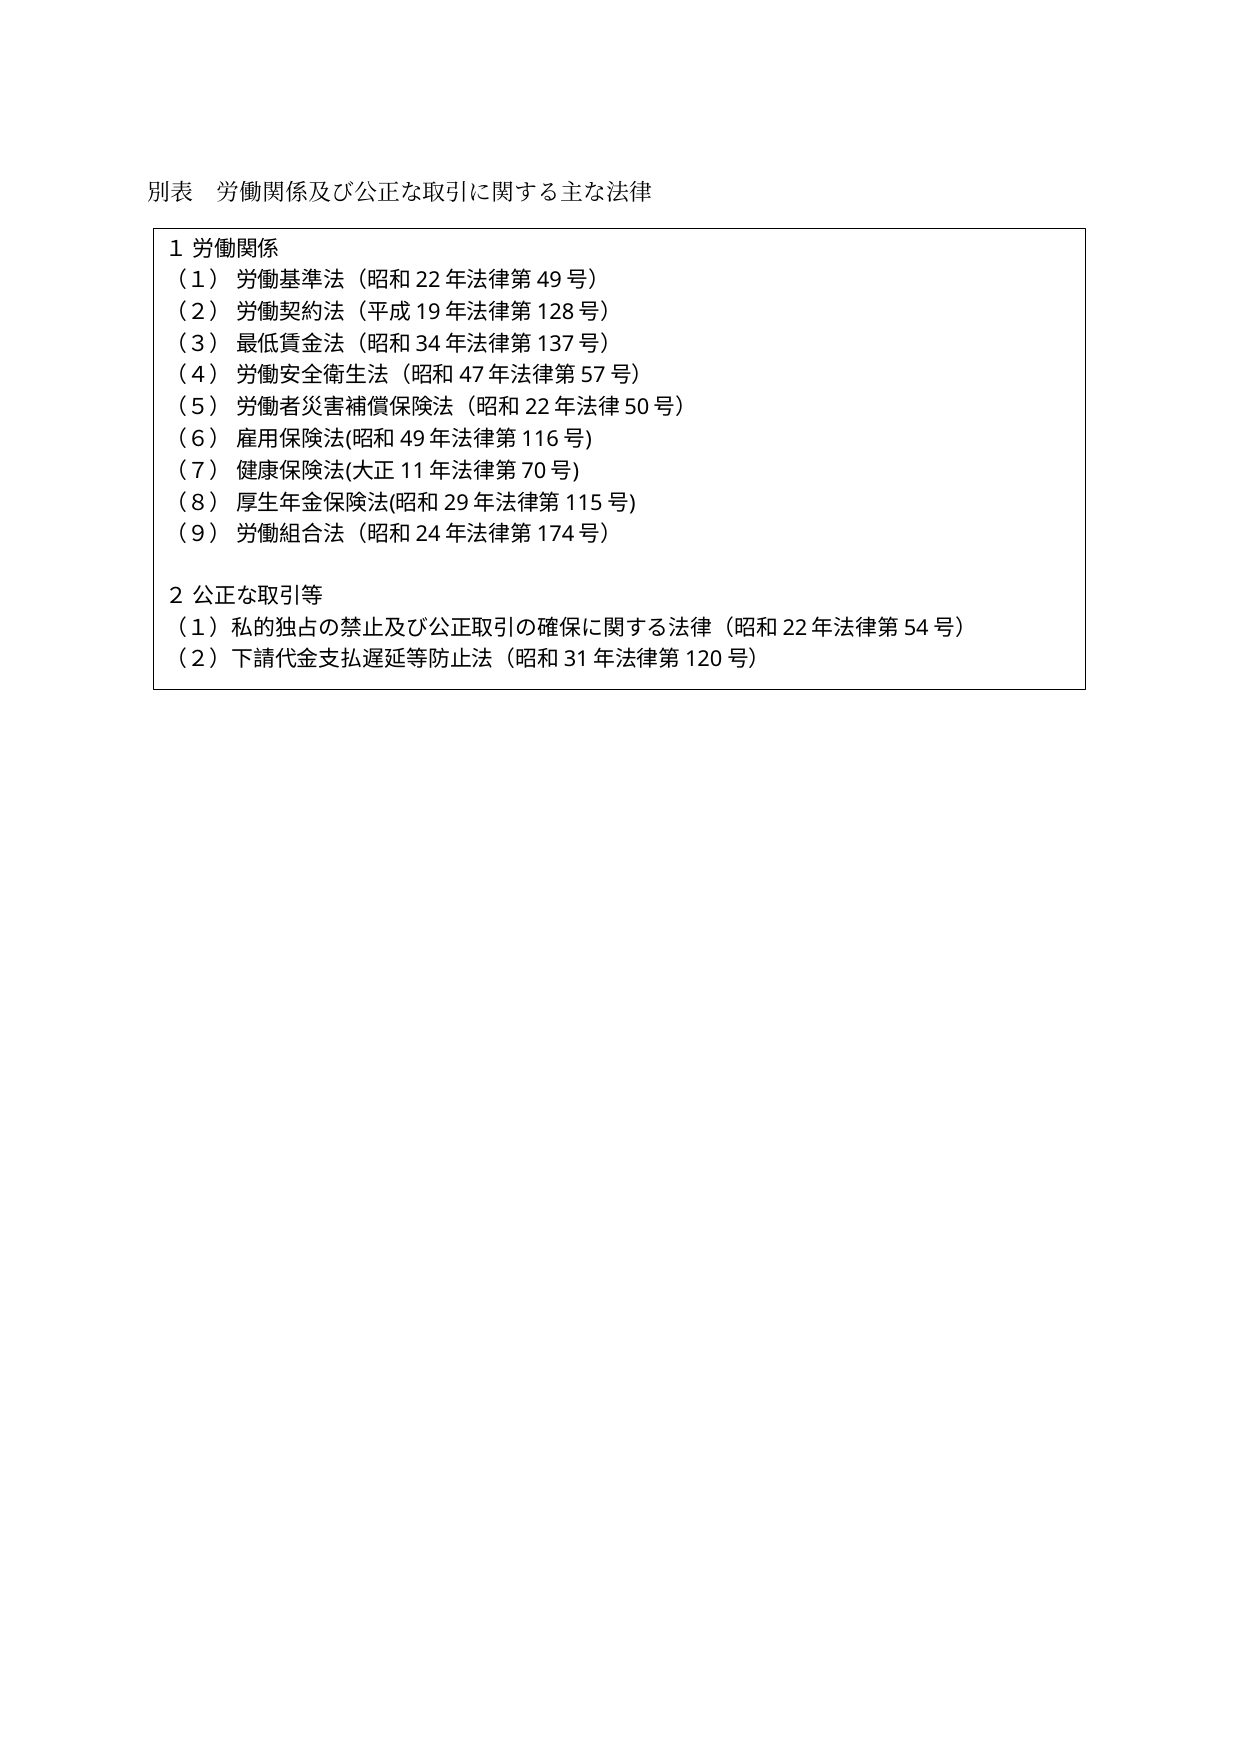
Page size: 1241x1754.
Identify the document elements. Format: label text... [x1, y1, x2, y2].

text 別表 労働関係及び公正な取引に関する主な法律 [148, 159, 1092, 221]
